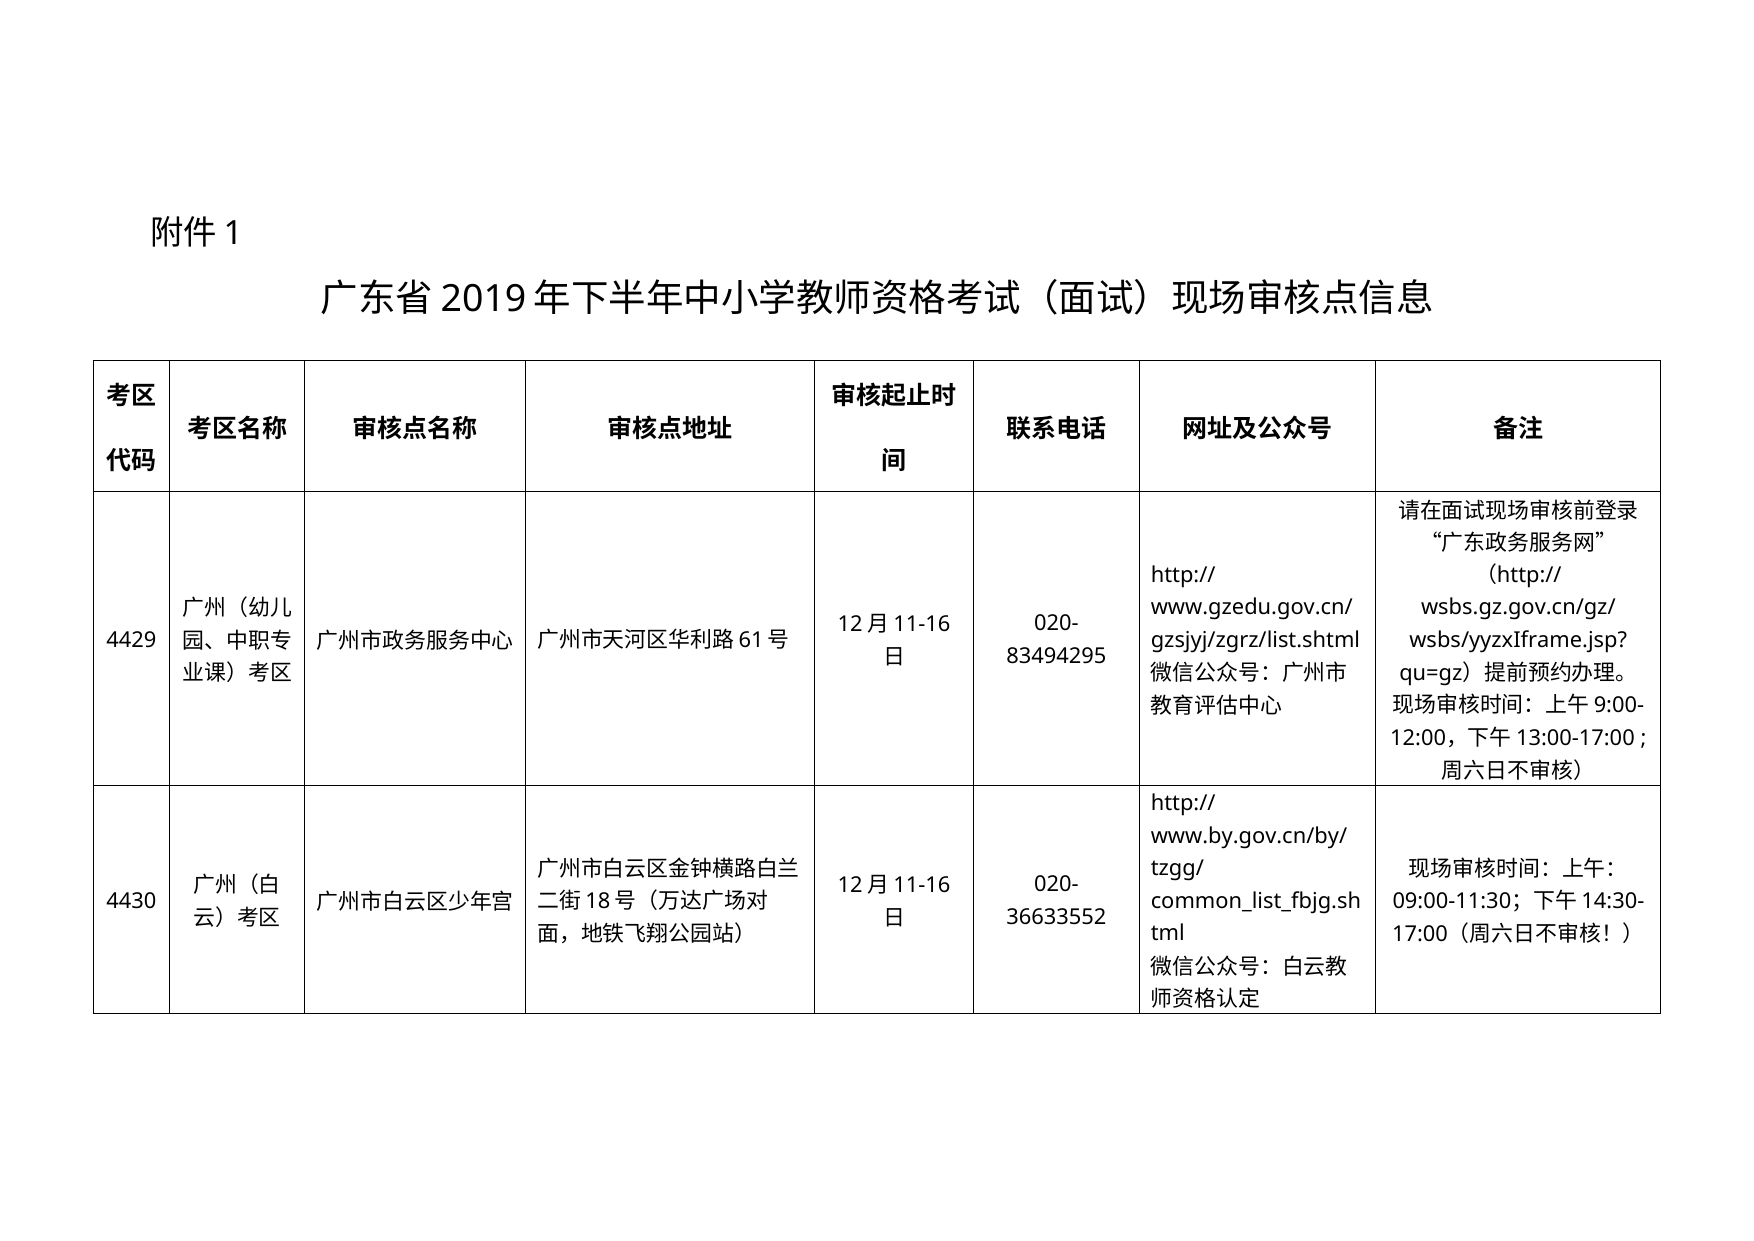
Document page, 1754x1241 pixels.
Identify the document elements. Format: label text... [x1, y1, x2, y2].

table_cell 广州市白云区金钟横路白兰二街18号（万达广场对面，地铁飞翔公园站） [526, 786, 814, 1013]
table_cell 广州市天河区华利路61号 [526, 492, 814, 785]
table_header 备注 [1376, 361, 1660, 491]
table_cell 广州市白云区少年宫 [305, 786, 525, 1013]
text 附件1 [150, 198, 1604, 263]
table_header 联系电话 [974, 361, 1139, 491]
table_header 考区名称 [170, 361, 304, 491]
table_cell http://www.gzedu.gov.cn/gzsjyj/zgrz/list.shtml 微信公众号：广州市教育评估中心 [1140, 492, 1375, 785]
table_cell 12月11-16日 [815, 786, 973, 1013]
table_cell 请在面试现场审核前登录“广东政务服务网”（http://wsbs.gz.gov.cn/gz/wsbs/yyzxIframe.jsp?qu=gz）提前预约办理。 现场审核时间：上午9:00-12:00，下午13:00-17:00 ;周六日不审核） [1376, 492, 1660, 785]
table_cell 现场审核时间：上午：09:00-11:30；下午14:30-17:00（周六日不审核！） [1376, 786, 1660, 1013]
table_cell 广州（幼儿园、中职专业课）考区 [170, 492, 304, 785]
table_cell 020-36633552 [974, 786, 1139, 1013]
table_header 审核起止时间 [815, 361, 973, 491]
table_cell 020-83494295 [974, 492, 1139, 785]
table_cell 广州（白云）考区 [170, 786, 304, 1013]
table_cell http://www.by.gov.cn/by/tzgg/common_list_fbjg.shtml 微信公众号：白云教师资格认定 [1140, 786, 1375, 1013]
table_cell 4430 [94, 786, 169, 1013]
table_header 审核点名称 [305, 361, 525, 491]
table_header 考区代码 [94, 361, 169, 491]
table_cell 4429 [94, 492, 169, 785]
table_cell 12月11-16日 [815, 492, 973, 785]
table_header 审核点地址 [526, 361, 814, 491]
text 广东省2019年下半年中小学教师资格考试（面试）现场审核点信息 [150, 263, 1604, 328]
table_cell 广州市政务服务中心 [305, 492, 525, 785]
table_header 网址及公众号 [1140, 361, 1375, 491]
